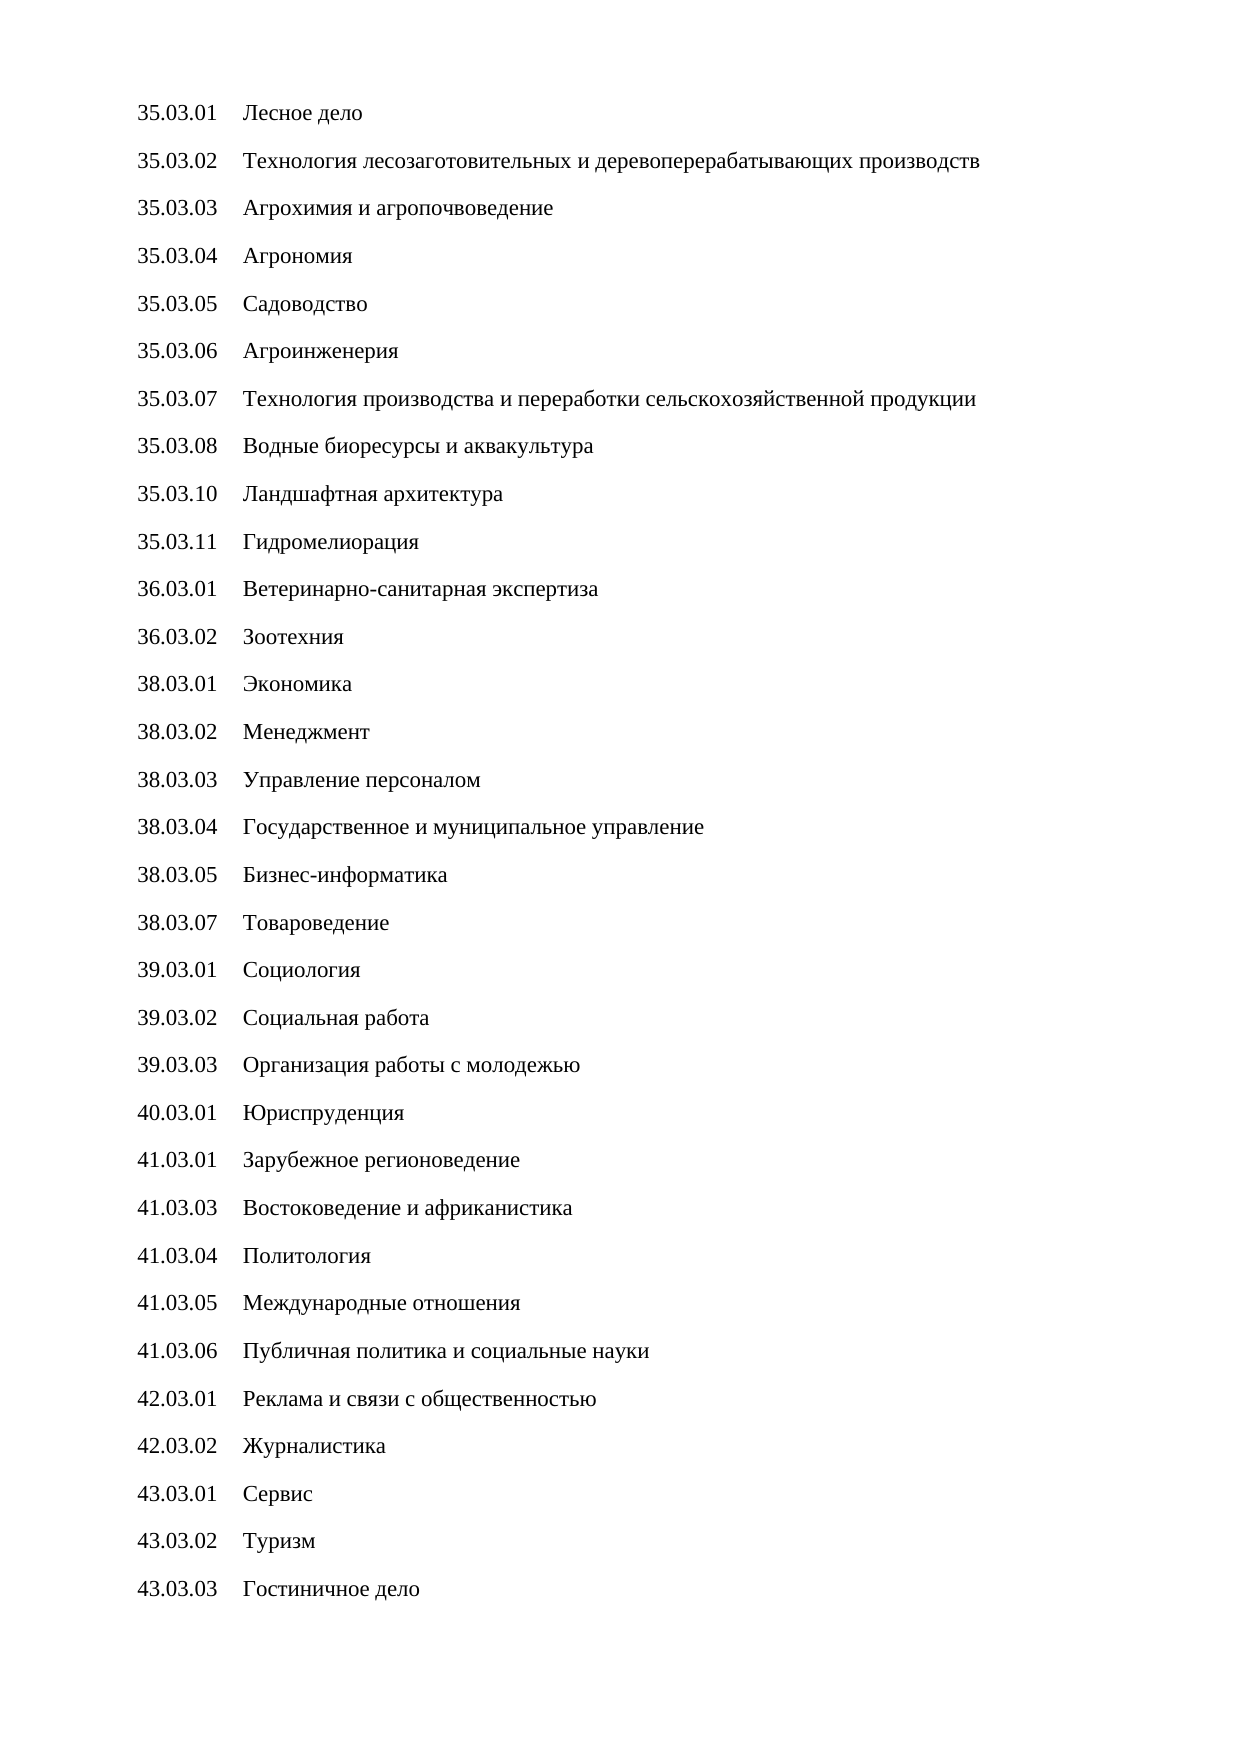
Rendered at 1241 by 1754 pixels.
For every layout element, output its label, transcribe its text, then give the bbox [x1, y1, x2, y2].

table_cell Журналистика [236, 1422, 1057, 1469]
table_cell 35.03.04 [118, 231, 236, 279]
table_cell 35.03.11 [118, 517, 236, 565]
table_cell Сервис [236, 1469, 1057, 1517]
table_cell Государственное и муниципальное управление [236, 803, 1057, 850]
table_cell Социальная работа [236, 993, 1057, 1041]
table_cell Ландшафтная архитектура [236, 470, 1057, 517]
table_cell Бизнес-информатика [236, 850, 1057, 898]
table_cell 35.03.02 [118, 136, 236, 184]
table_cell Технология лесозаготовительных и деревоперерабатывающих производств [236, 136, 1057, 184]
table_cell Публичная политика и социальные науки [236, 1326, 1057, 1374]
table_cell 36.03.01 [118, 565, 236, 612]
table_cell 42.03.02 [118, 1422, 236, 1469]
table_cell 38.03.03 [118, 755, 236, 803]
table_cell Туризм [236, 1517, 1057, 1564]
table_cell Востоковедение и африканистика [236, 1184, 1057, 1231]
table_cell 38.03.01 [118, 660, 236, 707]
table_cell Водные биоресурсы и аквакультура [236, 422, 1057, 469]
table_cell 36.03.02 [118, 612, 236, 660]
table_cell 35.03.01 [118, 89, 236, 136]
table_cell Политология [236, 1231, 1057, 1279]
table_cell Зарубежное регионоведение [236, 1136, 1057, 1183]
table_cell Менеджмент [236, 708, 1057, 755]
table_cell 39.03.01 [118, 946, 236, 993]
table_cell 38.03.04 [118, 803, 236, 850]
table_cell Международные отношения [236, 1279, 1057, 1326]
table_cell 35.03.10 [118, 470, 236, 517]
table_cell Лесное дело [236, 89, 1057, 136]
table_cell 35.03.06 [118, 327, 236, 374]
table_cell Гидромелиорация [236, 517, 1057, 565]
table_cell Реклама и связи с общественностью [236, 1374, 1057, 1422]
table_cell Зоотехния [236, 612, 1057, 660]
table_cell 35.03.03 [118, 184, 236, 231]
table_cell 35.03.07 [118, 374, 236, 422]
table_cell Ветеринарно-санитарная экспертиза [236, 565, 1057, 612]
table_cell Юриспруденция [236, 1088, 1057, 1136]
table_cell Агрохимия и агропочвоведение [236, 184, 1057, 231]
table_cell 38.03.07 [118, 898, 236, 946]
table_cell Садоводство [236, 279, 1057, 327]
table_cell 41.03.05 [118, 1279, 236, 1326]
table_cell 41.03.06 [118, 1326, 236, 1374]
table_cell 43.03.01 [118, 1469, 236, 1517]
table_cell 38.03.05 [118, 850, 236, 898]
table_cell Агроинженерия [236, 327, 1057, 374]
table_cell 40.03.01 [118, 1088, 236, 1136]
table_cell Организация работы с молодежью [236, 1041, 1057, 1088]
table_cell 35.03.08 [118, 422, 236, 469]
table_cell 39.03.02 [118, 993, 236, 1041]
table_cell 42.03.01 [118, 1374, 236, 1422]
table_cell Товароведение [236, 898, 1057, 946]
table_cell 43.03.02 [118, 1517, 236, 1564]
table_cell 41.03.01 [118, 1136, 236, 1183]
table_cell Гостиничное дело [236, 1564, 1057, 1612]
table_cell Экономика [236, 660, 1057, 707]
table_cell Управление персоналом [236, 755, 1057, 803]
table_cell 41.03.03 [118, 1184, 236, 1231]
table_cell 43.03.03 [118, 1564, 236, 1612]
table_cell Агрономия [236, 231, 1057, 279]
table_cell Социология [236, 946, 1057, 993]
table_cell 35.03.05 [118, 279, 236, 327]
table_cell 39.03.03 [118, 1041, 236, 1088]
table_cell 38.03.02 [118, 708, 236, 755]
table_cell 41.03.04 [118, 1231, 236, 1279]
table_cell Технология производства и переработки сельскохозяйственной продукции [236, 374, 1057, 422]
